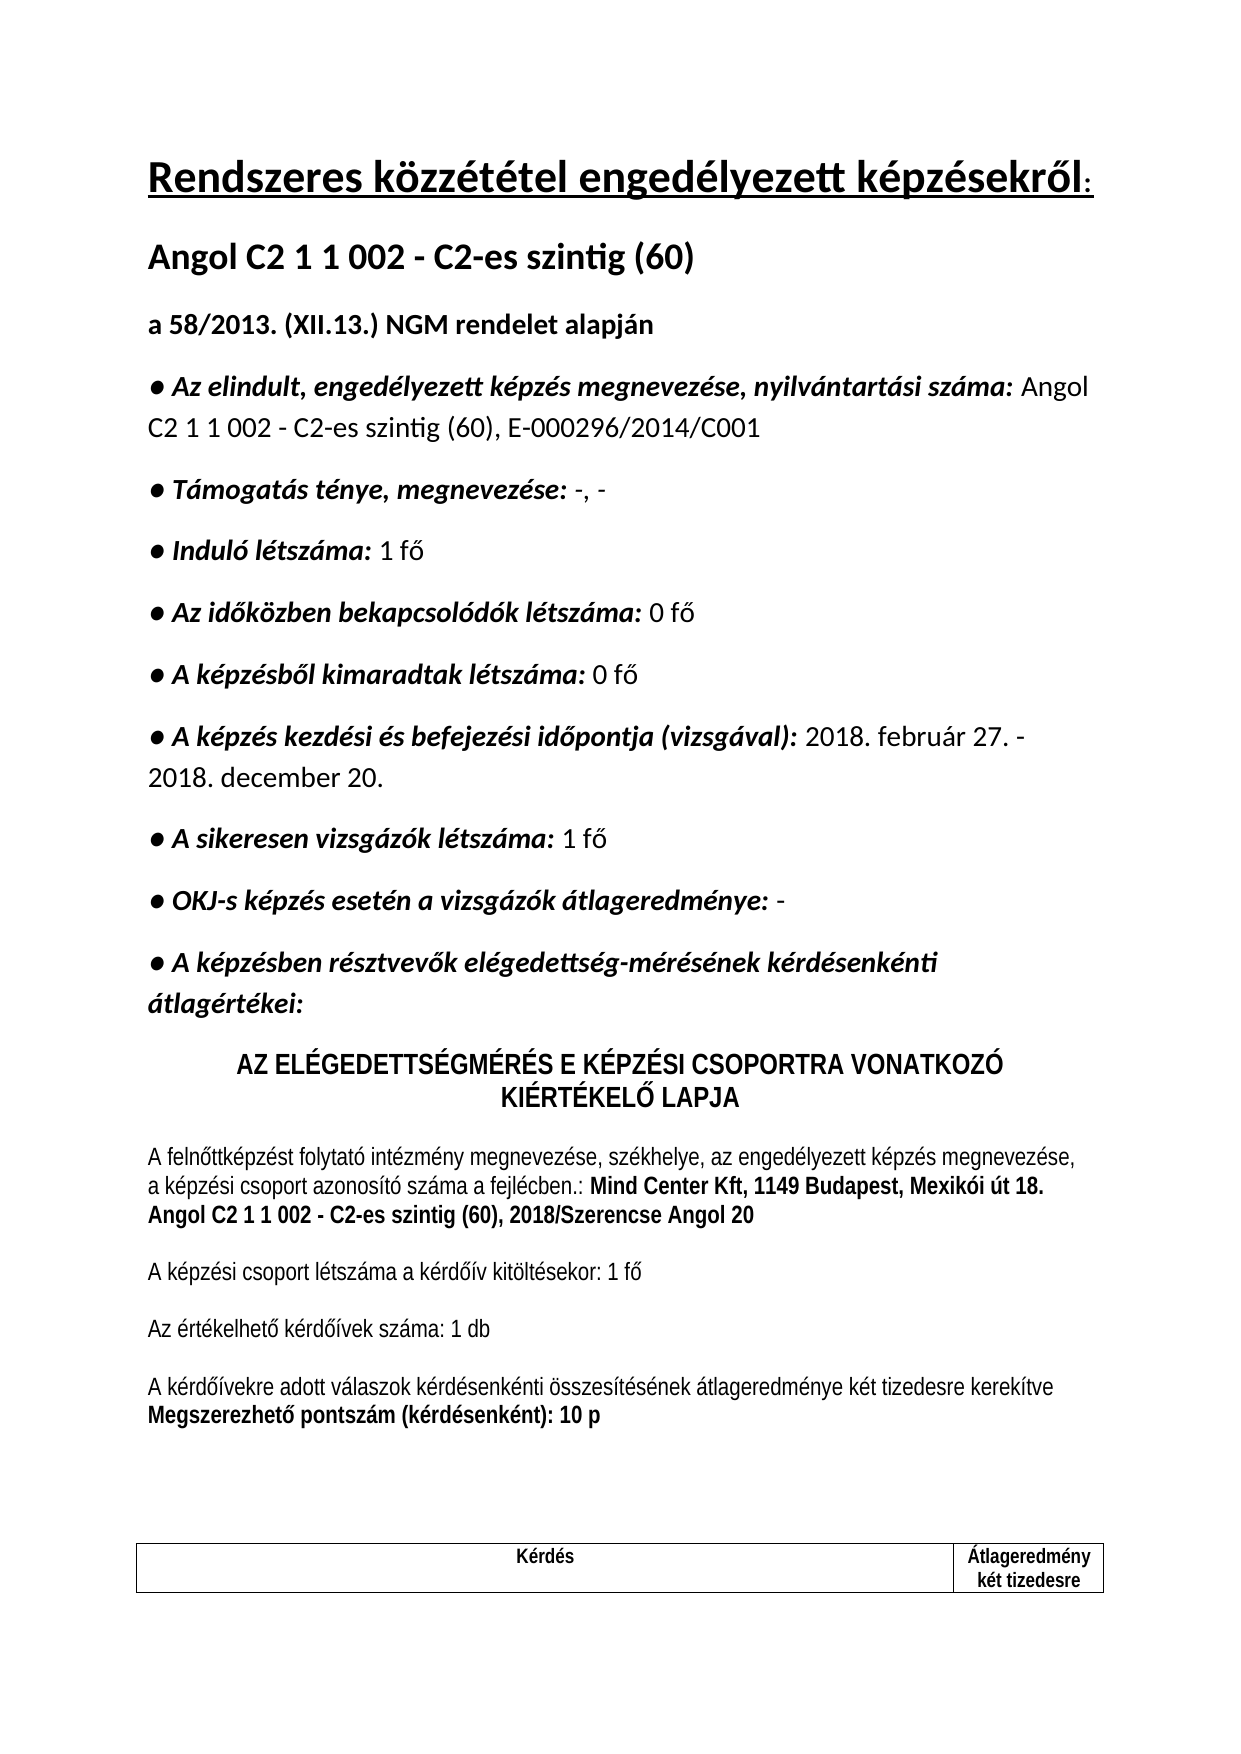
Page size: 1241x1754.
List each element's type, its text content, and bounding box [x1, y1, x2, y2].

text A felnőttképzést folytató intézmény megnevezése, székhelye, az engedélyezett képzés megnevezése, a képzési csoport azonosító száma a fejlécben.: Mind Center Kft, 1149 Budapest, Mexikói út 18. [148, 1142, 1093, 1199]
text ● Támogatás ténye, megnevezése: -, - [148, 471, 1093, 506]
text ● A képzésben résztvevők elégedettség-mérésének kérdésenkénti átlagértékei: [148, 944, 1093, 1021]
text A képzési csoport létszáma a kérdőív kitöltésekor: 1 fő [148, 1257, 1093, 1286]
text kiértékelő lapja [148, 1080, 1093, 1114]
text ● A képzés kezdési és befejezési időpontja (vizsgával): 2018. február 27. - 2018. december 20. [148, 718, 1093, 794]
table_header Kérdés [137, 1544, 953, 1592]
text Az értékelhető kérdőívek száma: 1 db [148, 1314, 1093, 1343]
text ● Az időközben bekapcsolódók létszáma: 0 fő [148, 594, 1093, 630]
text ● A képzésből kimaradtak létszáma: 0 fő [148, 656, 1093, 692]
text ● OKJ-s képzés esetén a vizsgázók átlageredménye: - [148, 882, 1093, 918]
text A kérdőívekre adott válaszok kérdésenkénti összesítésének átlageredménye két tizedesre kerekítve Megszerezhető pontszám (kérdésenként): 10 p [148, 1371, 1093, 1429]
text Az elégedettségmérés e képzési csoportra vonatkozó [148, 1047, 1093, 1080]
text a 58/2013. (XII.13.) NGM rendelet alapján [148, 306, 1093, 342]
text ● Induló létszáma: 1 fő [148, 532, 1093, 568]
text Rendszeres közzététel engedélyezett képzésekről: [148, 148, 1093, 195]
text ● Az elindult, engedélyezett képzés megnevezése, nyilvántartási száma: Angol C2 1 1 002 - C2-es szintig (60), E-000296/2014/C001 [148, 368, 1093, 444]
text ● A sikeresen vizsgázók létszáma: 1 fő [148, 821, 1093, 856]
text Angol C2 1 1 002 - C2-es szintig (60), 2018/Szerencse Angol 20 [148, 1199, 1093, 1228]
text Angol C2 1 1 002 - C2-es szintig (60) [148, 233, 1093, 278]
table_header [954, 1544, 1103, 1592]
